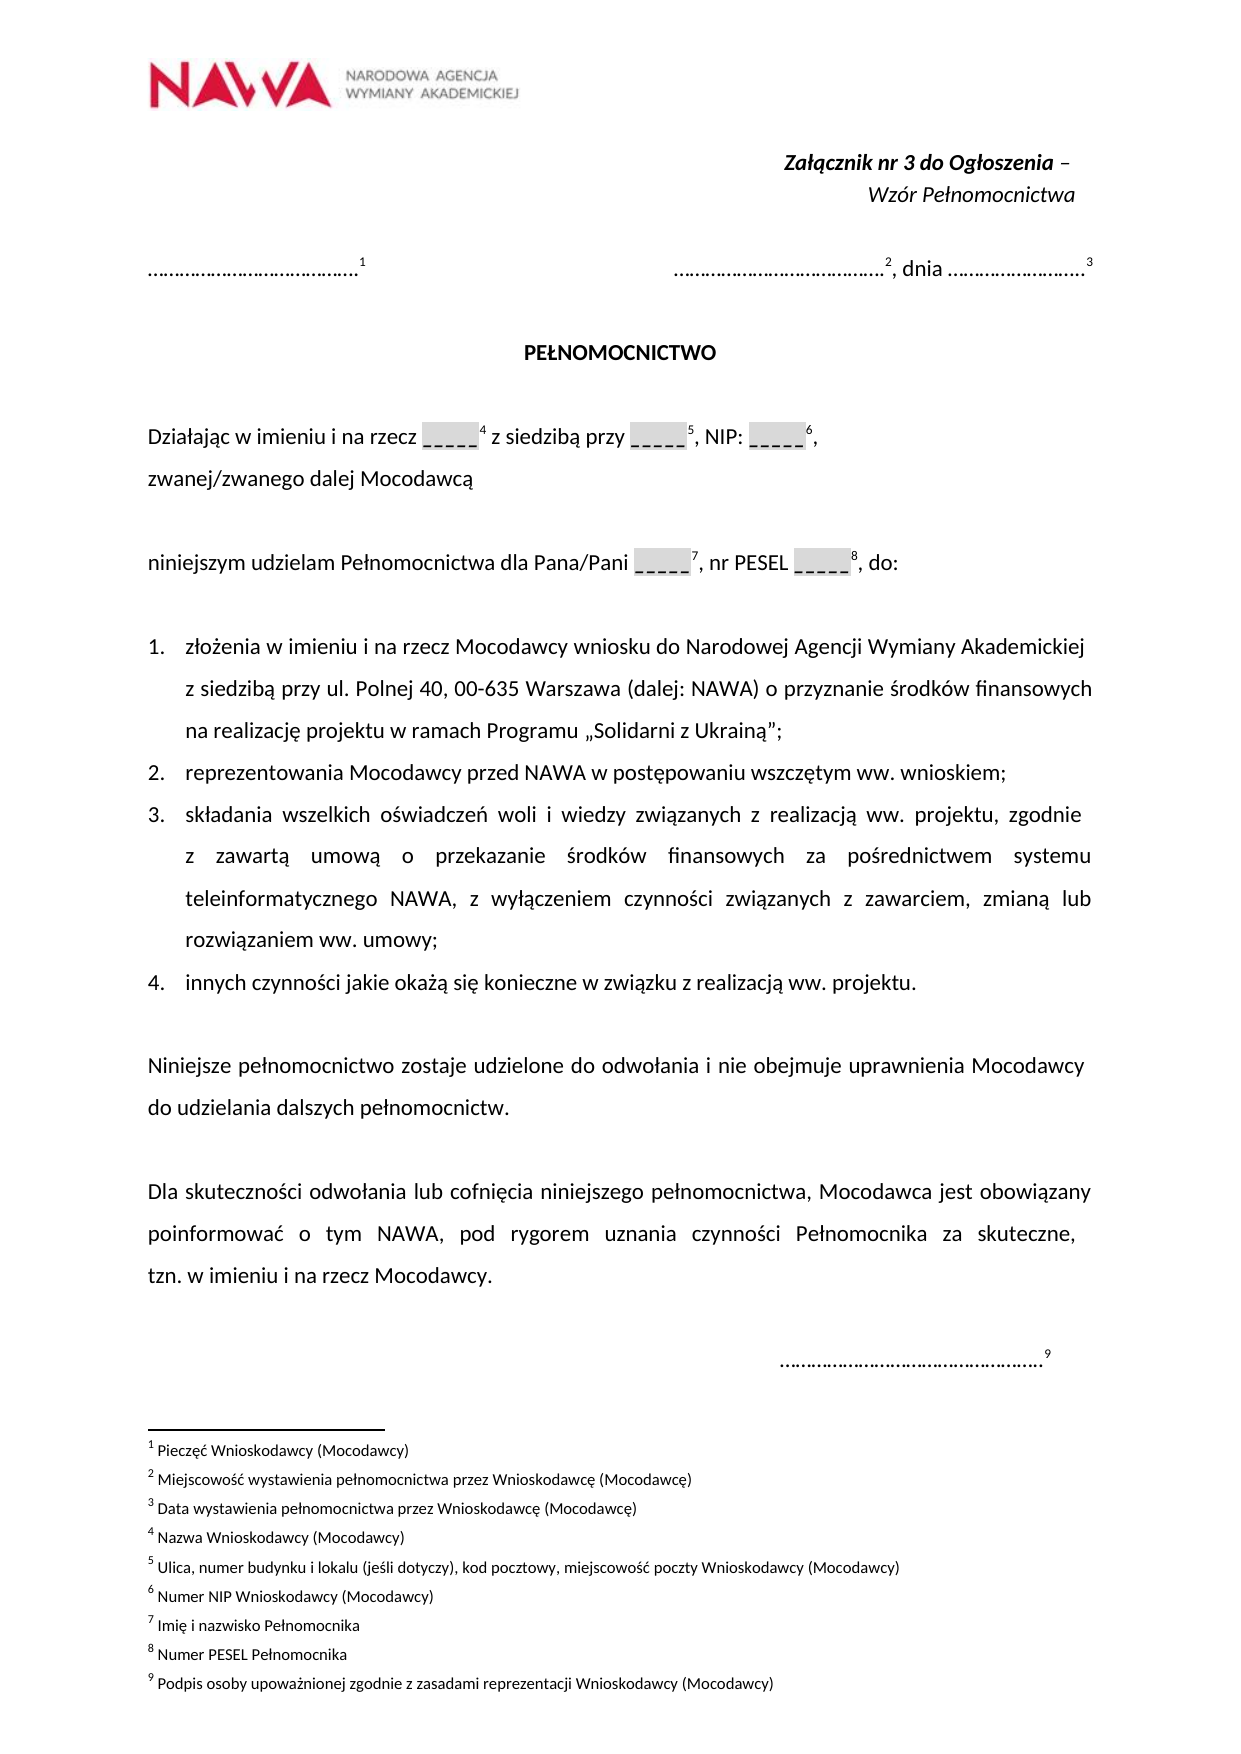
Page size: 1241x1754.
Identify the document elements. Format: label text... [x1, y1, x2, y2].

list składania wszelkich oświadczeń woli i wiedzy związanych z realizacją ww. projektu, zgodnie z zawartą umową o przekazanie środków finansowych za pośrednictwem systemu teleinformatycznego NAWA, z wyłączeniem czynności związanych z zawarciem, zmianą lub rozwiązaniem ww. umowy; [148, 800, 1093, 954]
text ………………………………………….. [738, 1345, 1093, 1373]
text Załącznik nr 3 do Ogłoszenia – Wzór Pełnomocnictwa [148, 148, 1078, 208]
picture [147, 58, 528, 111]
text Działając w imieniu i na rzecz _____ z siedzibą przy _____, NIP: _____, [806, 422, 1093, 450]
text Działając w imieniu i na rzecz _____ z siedzibą przy _____, NIP: _____, [148, 422, 422, 450]
list innych czynności jakie okażą się konieczne w związku z realizacją ww. projektu. [148, 968, 1093, 996]
text Niniejsze pełnomocnictwo zostaje udzielone do odwołania i nie obejmuje uprawnienia Mocodawcy do udzielania dalszych pełnomocnictw. [148, 1052, 1093, 1122]
list reprezentowania Mocodawcy przed NAWA w postępowaniu wszczętym ww. wnioskiem; [148, 758, 1093, 786]
text niniejszym udzielam Pełnomocnictwa dla Pana/Pani _____, nr PESEL _____, do: [148, 548, 634, 576]
list …………………………………. …………………………………., dnia …………………….. [148, 254, 1093, 282]
text PEŁNOMOCNICTWO [148, 338, 1093, 366]
text Dla skuteczności odwołania lub cofnięcia niniejszego pełnomocnictwa, Mocodawca jest obowiązany poinformować o tym NAWA, pod rygorem uznania czynności Pełnomocnika za skuteczne, tzn. w imieniu i na rzecz Mocodawcy. [148, 1177, 1093, 1289]
list złożenia w imieniu i na rzecz Mocodawcy wniosku do Narodowej Agencji Wymiany Akademickiej z siedzibą przy ul. Polnej 40, 00-635 Warszawa (dalej: NAWA) o przyznanie środków finansowych na realizację projektu w ramach Programu „Solidarni z Ukrainą”; [148, 632, 1093, 744]
text niniejszym udzielam Pełnomocnictwa dla Pana/Pani _____, nr PESEL _____, do: [851, 548, 1093, 576]
text zwanej/zwanego dalej Mocodawcą [148, 464, 1093, 492]
